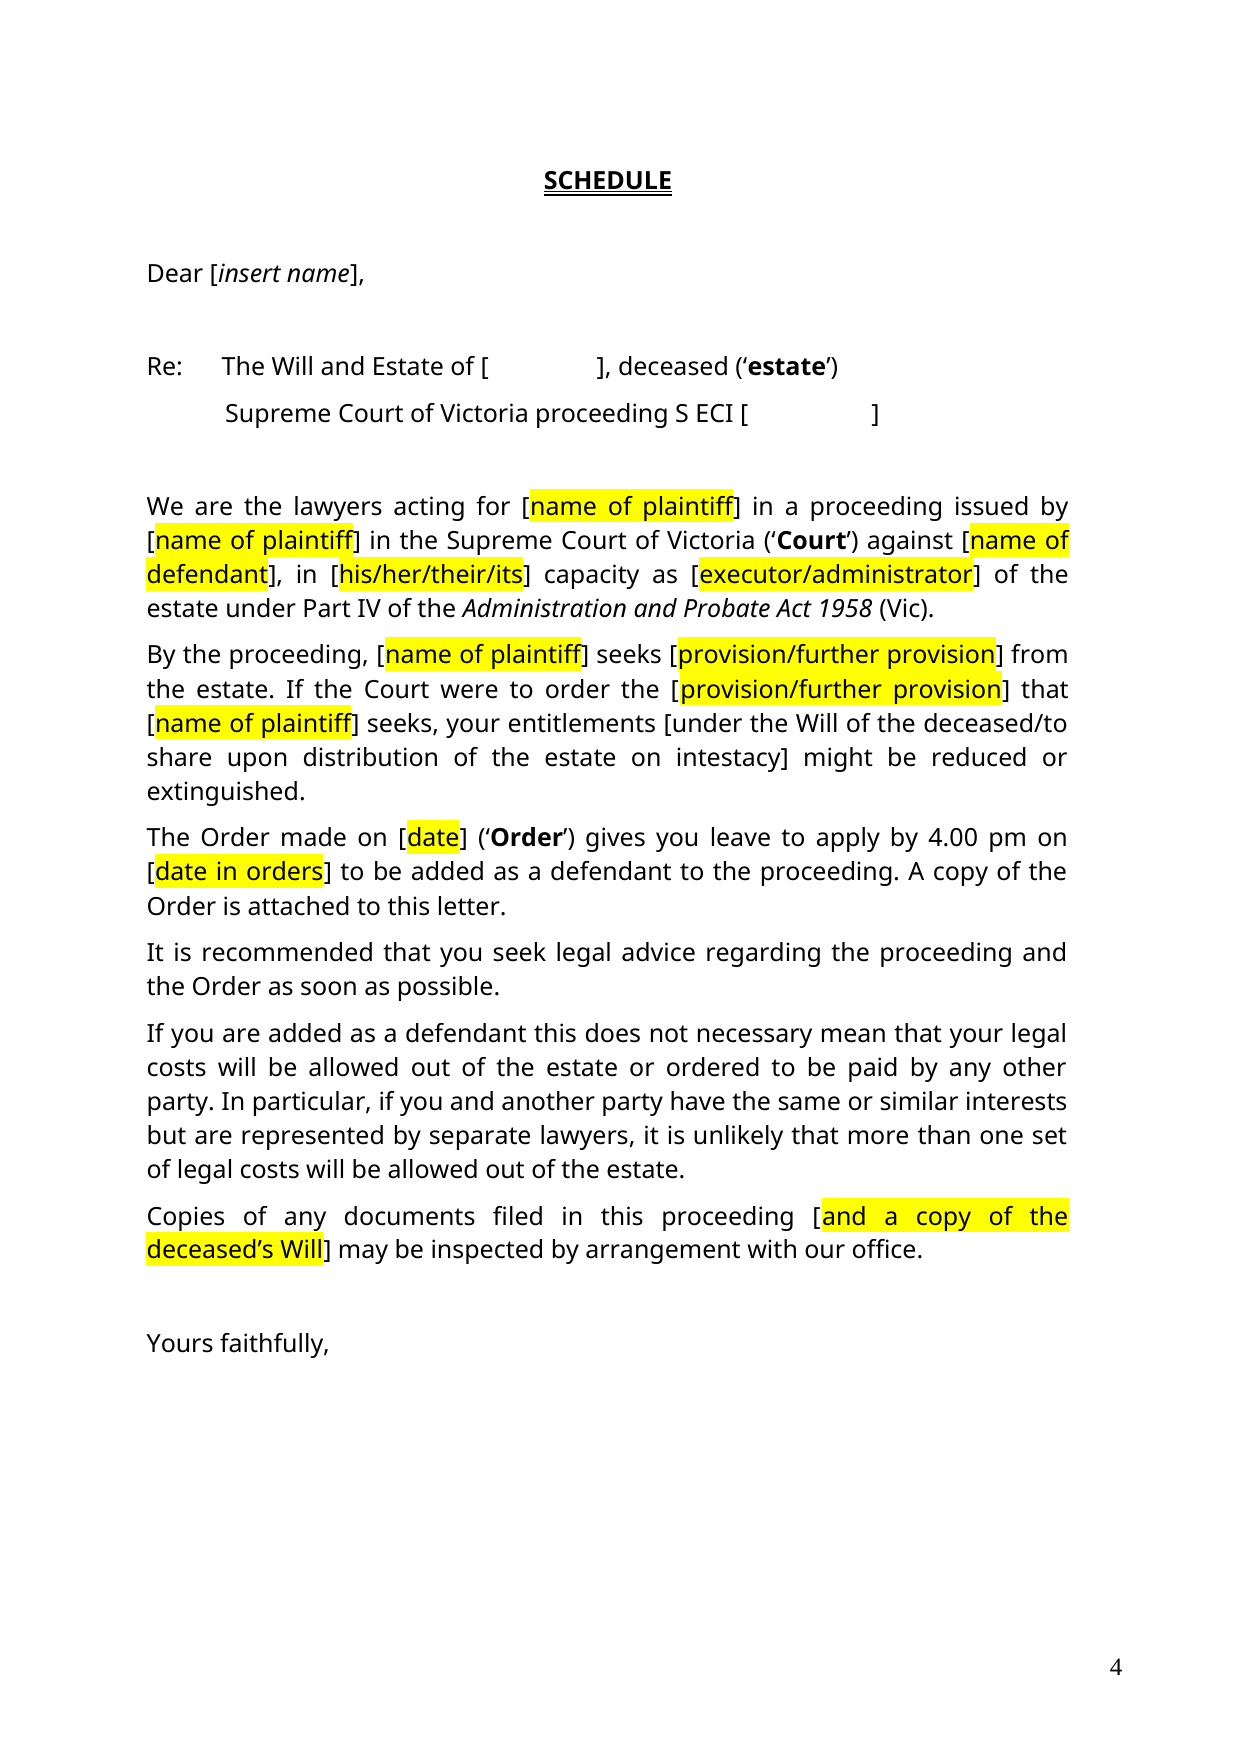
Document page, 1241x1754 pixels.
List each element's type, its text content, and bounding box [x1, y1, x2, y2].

table_header SCHEDULE Dear [insert name], Re: The Will and Estate of [ ], deceased (‘estate’) Supreme Court of Victoria proceeding S ECI [ ] We are the lawyers acting for [name of plaintiff] in a proceeding issued by [name of plaintiff] in the Supreme Court of Victoria (‘Court’) against [name of defendant], in [his/her/their/its] capacity as [executor/administrator] of the estate under Part IV of the Administration and Probate Act 1958 (Vic). By the proceeding, [name of plaintiff] seeks [provision/further provision] from the estate. If the Court were to order the [provision/further provision] that [name of plaintiff] seeks, your entitlements [under the Will of the deceased/to share upon distribution of the estate on intestacy] might be reduced or extinguished. The Order made on [date] (‘Order’) gives you leave to apply by 4.00 pm on [date in orders] to be added as a defendant to the proceeding. A copy of the Order is attached to this letter. It is recommended that you seek legal advice regarding the proceeding and the Order as soon as possible. If you are added as a defendant this does not necessary mean that your legal costs will be allowed out of the estate or ordered to be paid by any other party. In particular, if you and another party have the same or similar interests but are represented by separate lawyers, it is unlikely that more than one set of legal costs will be allowed out of the estate. Copies of any documents filed in this proceeding [and a copy of the deceased’s Will] may be inspected by arrangement with our office. Yours faithfully, [135, 150, 1080, 1372]
